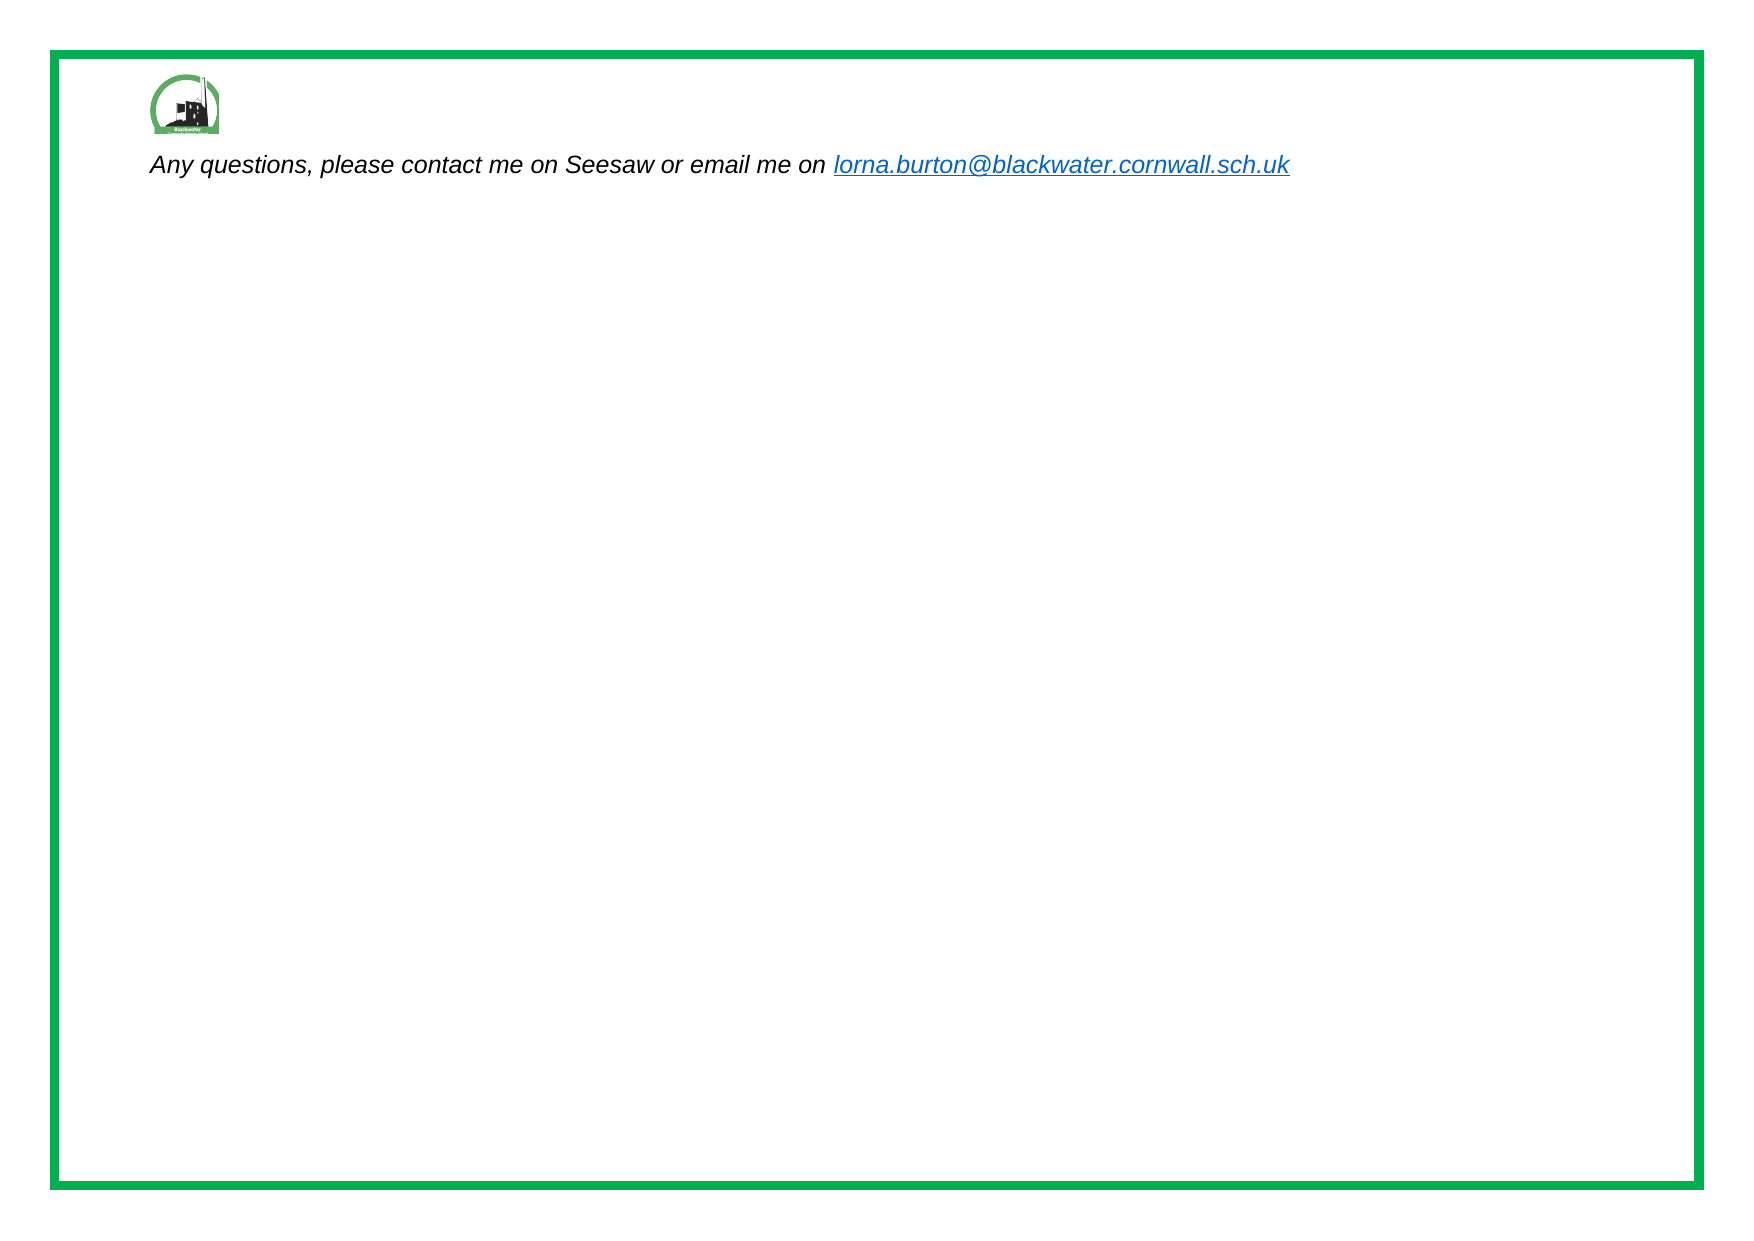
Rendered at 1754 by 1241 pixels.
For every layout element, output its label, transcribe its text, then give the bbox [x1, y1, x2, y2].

picture [150, 74, 219, 134]
text Any questions, please contact me on Seesaw or email me on lorna.burton@blackwater.cornwall.sch.uk [150, 150, 1604, 179]
